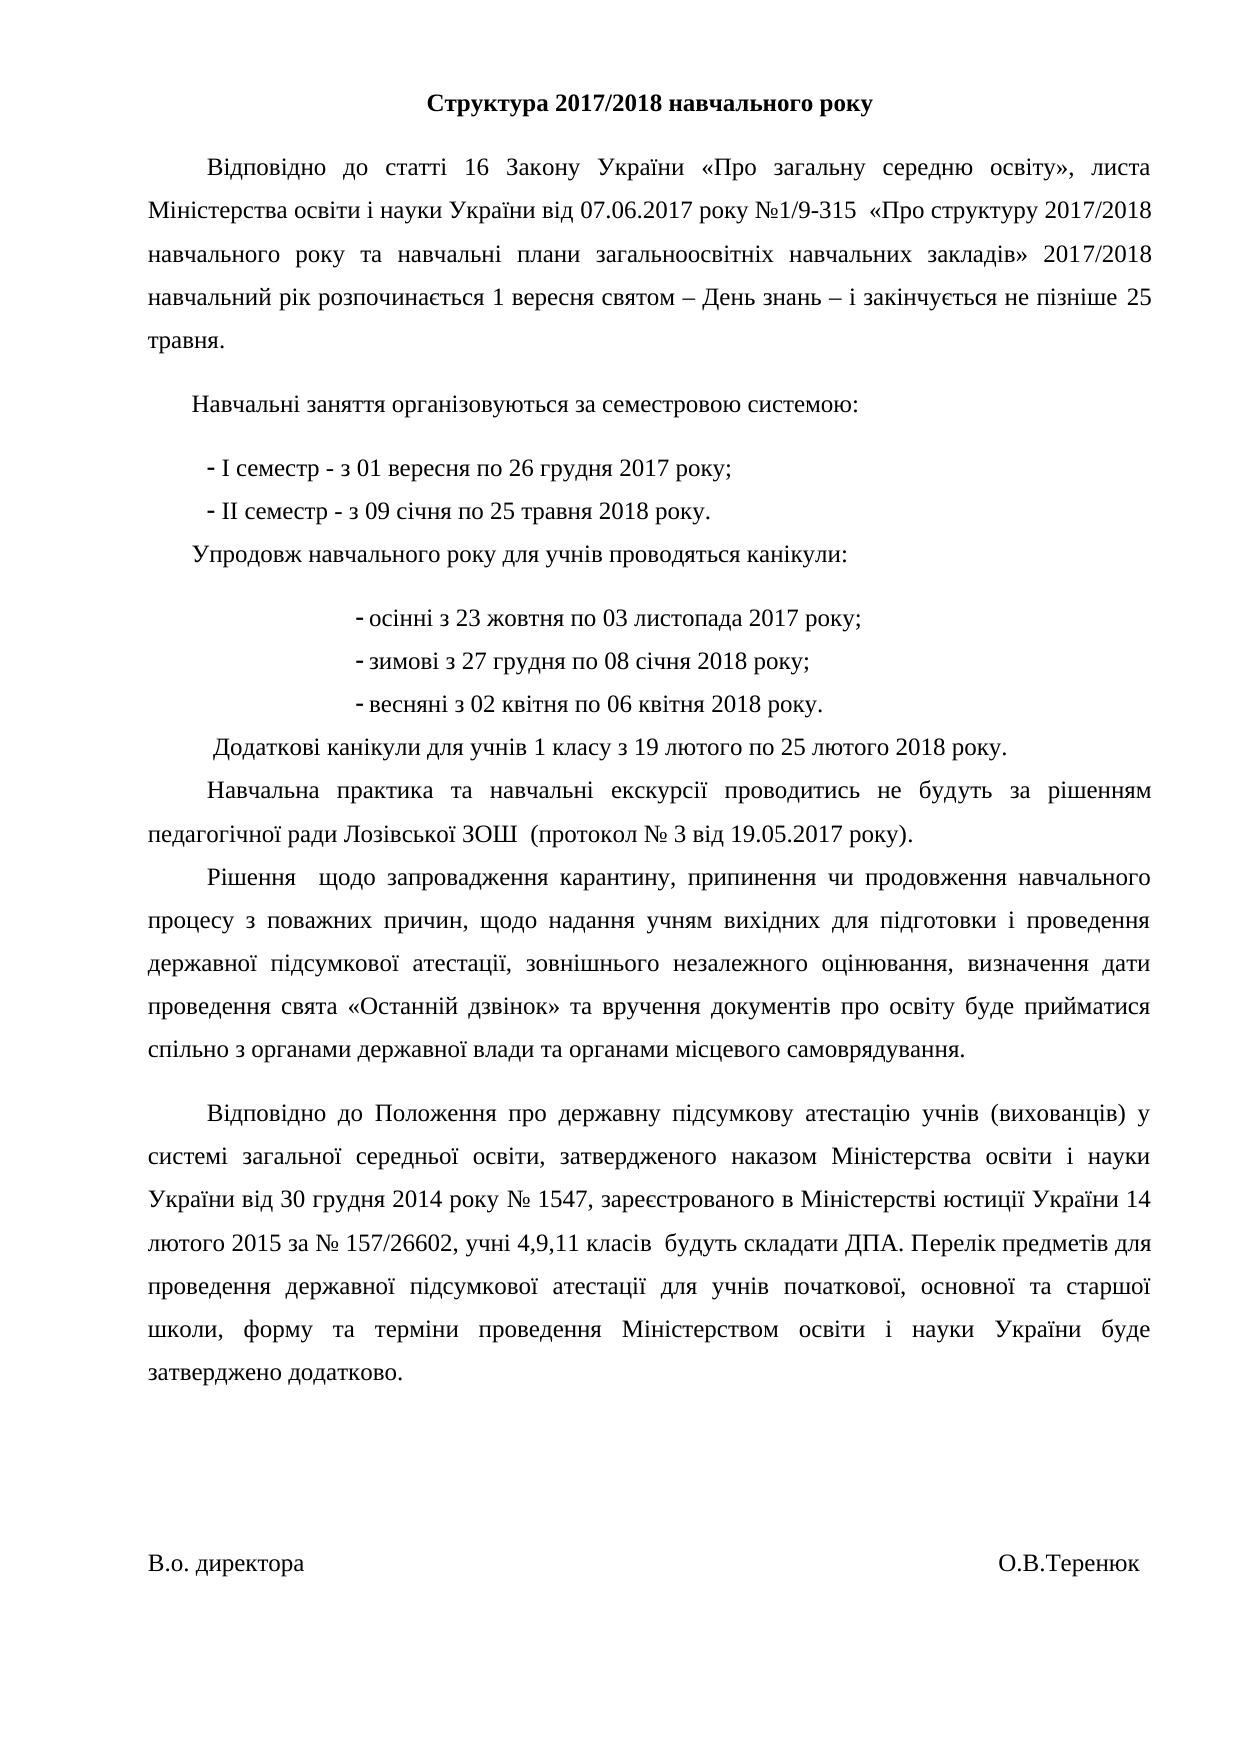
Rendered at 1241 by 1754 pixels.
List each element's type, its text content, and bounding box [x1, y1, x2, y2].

list І семестр - з 01 вересня по 26 грудня 2017 року; [148, 453, 1152, 482]
list весняні з 02 квітня по 06 квітня 2018 року. [296, 689, 1152, 718]
text Відповідно до статті 16 Закону України «Про загальну середню освіту», листа Міністерства освіти і науки України від 07.06.2017 року №1/9-315 «Про структуру 2017/2018 навчального року та навчальні плани загальноосвітніх навчальних закладів» 2017/2018 навчальний рік розпочинається 1 вересня святом – День знань – і закінчується не пізніше 25 травня. [148, 152, 1152, 354]
list ІІ семестр - з 09 січня по 25 травня 2018 року. [148, 496, 1152, 525]
text Додаткові канікули для учнів 1 класу з 19 лютого по 25 лютого 2018 року. [207, 732, 1152, 761]
list зимові з 27 грудня по 08 січня 2018 року; [296, 646, 1152, 675]
text Структура 2017/2018 навчального року [148, 88, 1152, 117]
text Навчальні заняття організовуються за семестровою системою: [148, 389, 1152, 418]
text Упродовж навчального року для учнів проводяться канікули: [148, 539, 1152, 568]
text В.о. директора О.В.Теренюк [148, 1548, 1152, 1577]
text Відповідно до Положення про державну підсумкову атестацію учнів (вихованців) у системі загальної середньої освіти, затвердженого наказом Міністерства освіти і науки України від 30 грудня 2014 року № 1547, зареєстрованого в Міністерстві юстиції України 14 лютого 2015 за № 157/26602, учні 4,9,11 класів будуть складати ДПА. Перелік предметів для проведення державної підсумкової атестації для учнів початкової, основної та старшої школи, форму та терміни проведення Міністерством освіти і науки України буде затверджено додатково. [148, 1098, 1152, 1386]
list осінні з 23 жовтня по 03 листопада 2017 року; [296, 603, 1152, 632]
text Навчальна практика та навчальні екскурсії проводитись не будуть за рішенням педагогічної ради Лозівської ЗОШ (протокол № 3 від 19.05.2017 року). [148, 776, 1152, 847]
text Рішення щодо запровадження карантину, припинення чи продовження навчального процесу з поважних причин, щодо надання учням вихідних для підготовки і проведення державної підсумкової атестації, зовнішнього незалежного оцінювання, визначення дати проведення свята «Останній дзвінок» та вручення документів про освіту буде прийматися спільно з органами державної влади та органами місцевого самоврядування. [148, 862, 1152, 1063]
